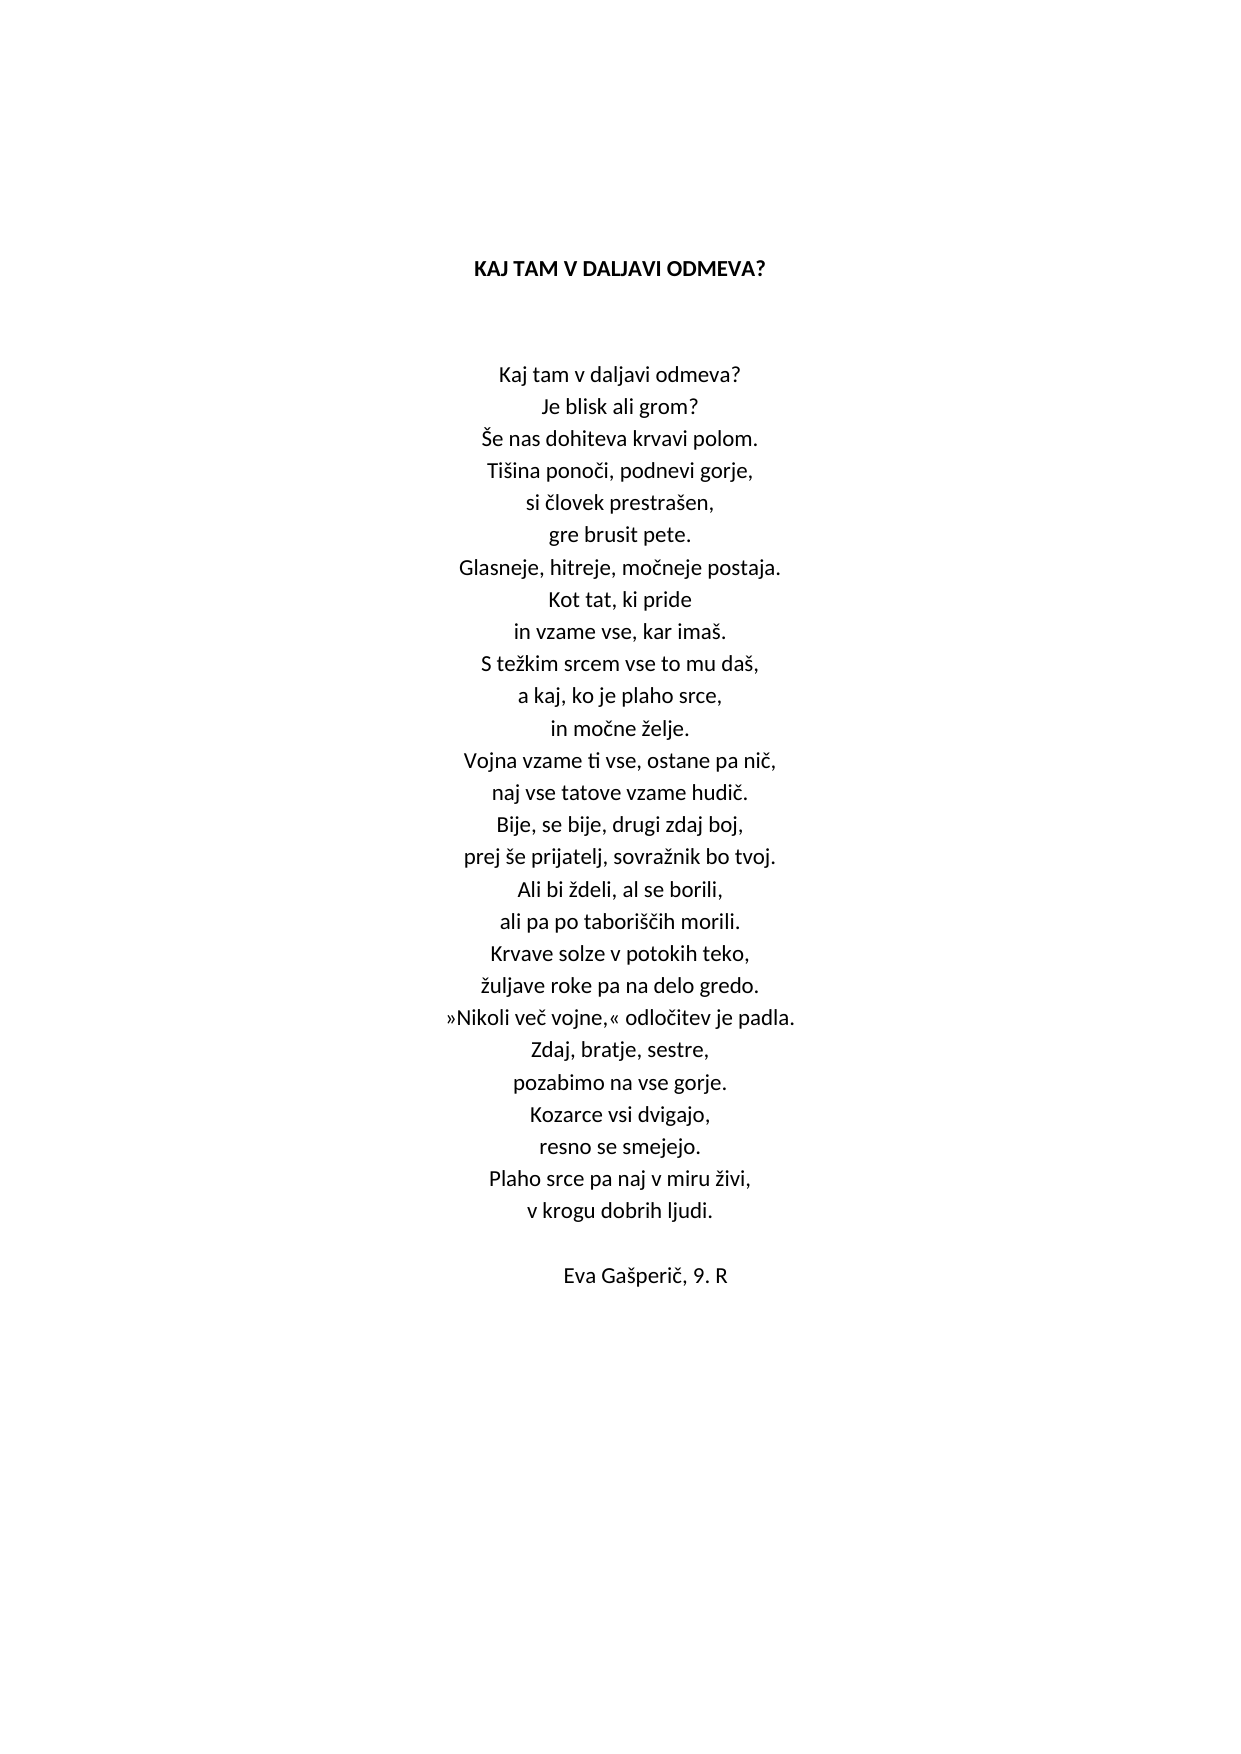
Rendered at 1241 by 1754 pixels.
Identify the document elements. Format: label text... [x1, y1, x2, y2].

text pozabimo na vse gorje. [148, 1068, 1093, 1096]
text naj vse tatove vzame hudič. [148, 778, 1093, 806]
text a kaj, ko je plaho srce, [148, 682, 1093, 709]
text Je blisk ali grom? [148, 392, 1093, 420]
text gre brusit pete. [148, 521, 1093, 549]
text žuljave roke pa na delo gredo. [148, 971, 1093, 999]
text in vzame vse, kar imaš. [148, 617, 1093, 645]
text Krvave solze v potokih teko, [148, 939, 1093, 967]
text si človek prestrašen, [148, 488, 1093, 516]
text Kaj tam v daljavi odmeva? [148, 360, 1093, 388]
text Zdaj, bratje, sestre, [148, 1036, 1093, 1064]
text »Nikoli več vojne,« odločitev je padla. [148, 1003, 1093, 1031]
text prej še prijatelj, sovražnik bo tvoj. [148, 842, 1093, 871]
text S težkim srcem vse to mu daš, [148, 649, 1093, 677]
text Še nas dohiteva krvavi polom. [148, 424, 1093, 452]
text ali pa po taboriščih morili. [148, 907, 1093, 935]
text Ali bi ždeli, al se borili, [148, 875, 1093, 903]
text Kot tat, ki pride [148, 585, 1093, 613]
text Vojna vzame ti vse, ostane pa nič, [148, 746, 1093, 774]
text v krogu dobrih ljudi. [148, 1197, 1093, 1224]
text Kozarce vsi dvigajo, [148, 1100, 1093, 1128]
text in močne želje. [148, 714, 1093, 742]
text Tišina ponoči, podnevi gorje, [148, 456, 1093, 484]
text Glasneje, hitreje, močneje postaja. [148, 553, 1093, 581]
text Bije, se bije, drugi zdaj boj, [148, 810, 1093, 838]
text resno se smejejo. [148, 1132, 1093, 1160]
text Plaho srce pa naj v miru živi, [148, 1164, 1093, 1192]
text Eva Gašperič, 9. R [148, 1261, 1093, 1289]
text KAJ TAM V DALJAVI ODMEVA? [148, 254, 1093, 282]
